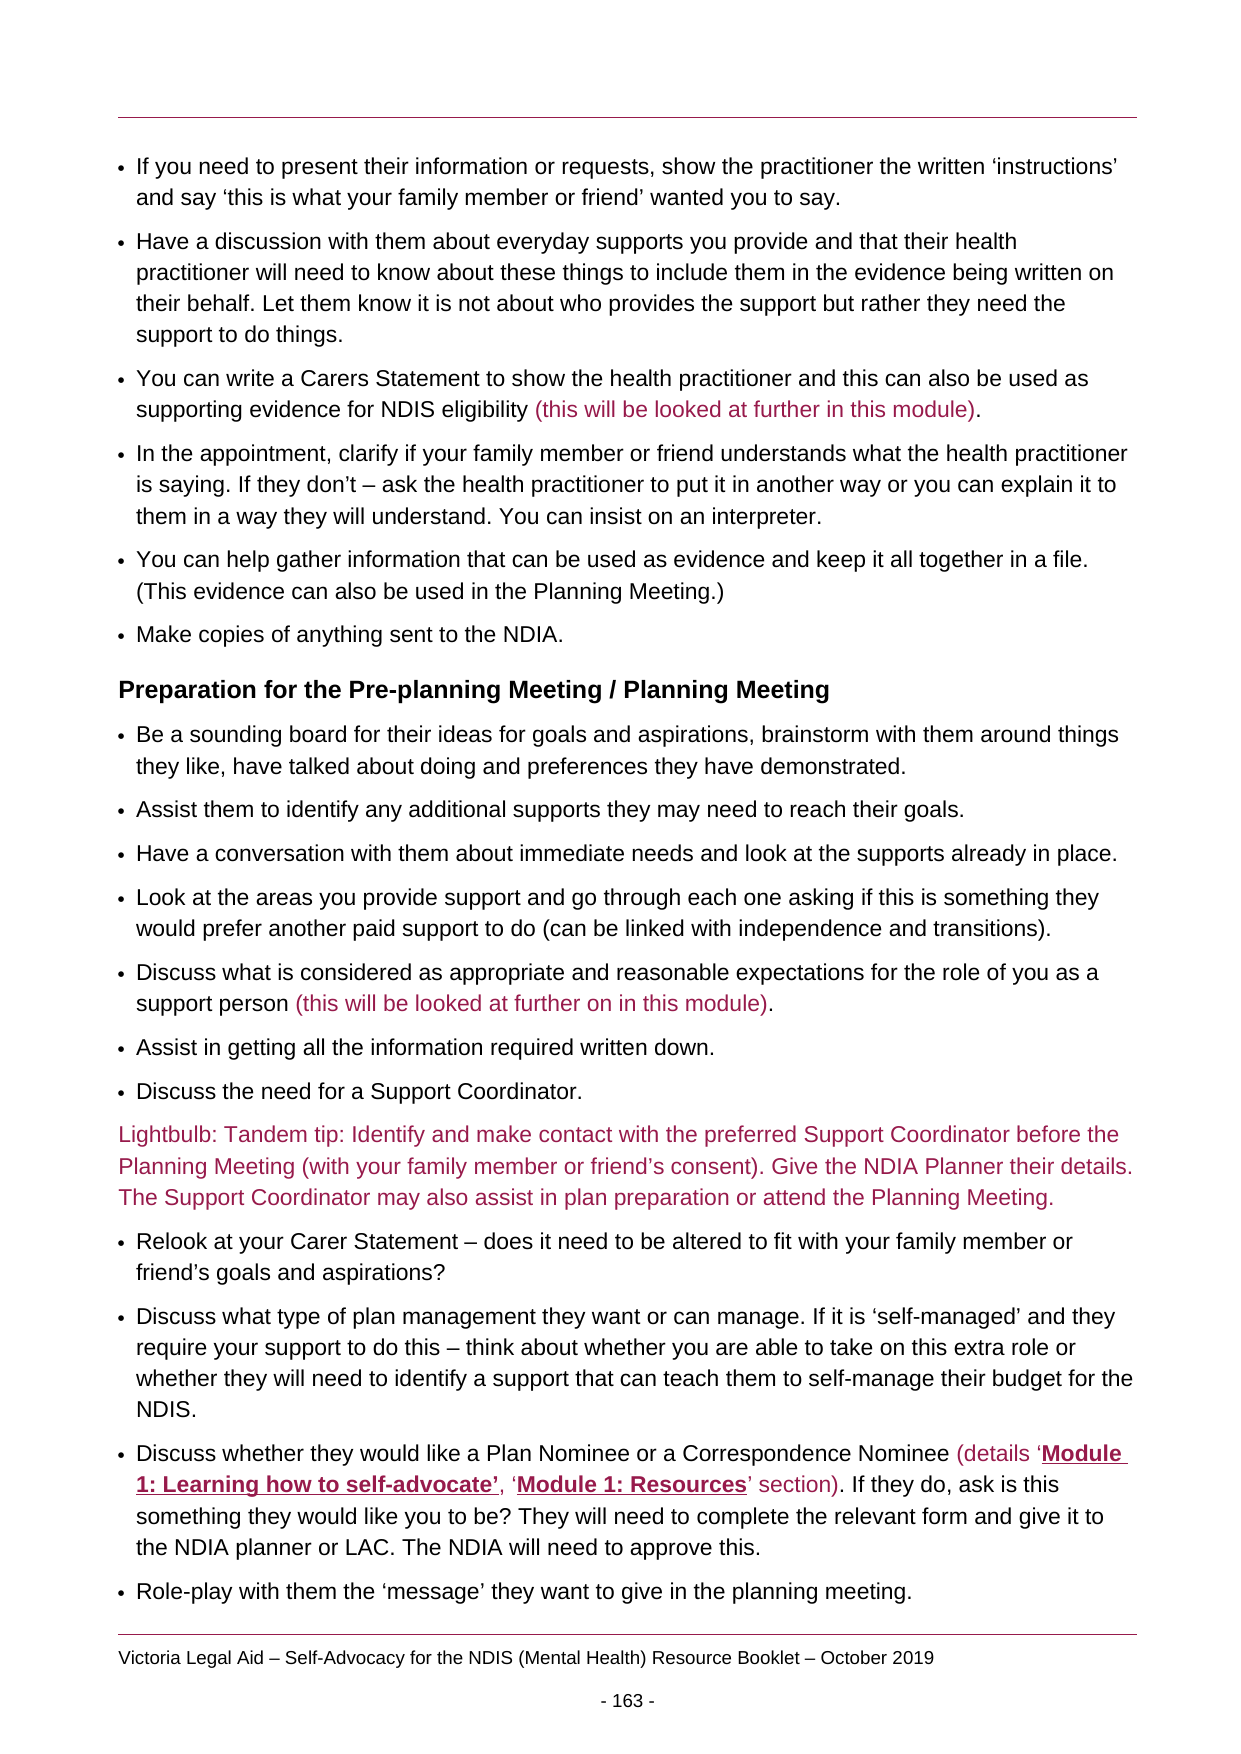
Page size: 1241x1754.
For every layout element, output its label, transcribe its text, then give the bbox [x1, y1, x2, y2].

text Relook at your Carer Statement – does it need to be altered to fit with your family member or friend’s goals and aspirations? [118, 1223, 1137, 1285]
text You can write a Carers Statement to show the health practitioner and this can also be used as supporting evidence for NDIS eligibility (this will be looked at further in this module). [118, 360, 1137, 423]
text Look at the areas you provide support and go through each one asking if this is something they would prefer another paid support to do (can be linked with independence and transitions). [118, 879, 1137, 941]
text Be a sounding board for their ideas for goals and aspirations, brainstorm with them around things they like, have talked about doing and preferences they have demonstrated. [118, 716, 1137, 779]
text Lightbulb: Tandem tip: Identify and make contact with the preferred Support Coordinator before the Planning Meeting (with your family member or friend’s consent). Give the NDIA Planner their details. The Support Coordinator may also assist in plan preparation or attend the Planning Meeting. [118, 1116, 1137, 1210]
text You can help gather information that can be used as evidence and keep it all together in a file. (This evidence can also be used in the Planning Meeting.) [118, 541, 1137, 604]
text Make copies of anything sent to the NDIA. [118, 616, 1137, 648]
text Discuss whether they would like a Plan Nominee or a Correspondence Nominee (details ‘Module 1: Learning how to self-advocate’, ‘Module 1: Resources’ section). If they do, ask is this something they would like you to be? They will need to complete the relevant form and give it to the NDIA planner or LAC. The NDIA will need to approve this. [118, 1435, 1137, 1560]
text Discuss the need for a Support Coordinator. [118, 1073, 1137, 1104]
text Discuss what type of plan management they want or can manage. If it is ‘self-managed’ and they require your support to do this – think about whether you are able to take on this extra role or whether they will need to identify a support that can teach them to self-manage their budget for the NDIS. [118, 1298, 1137, 1423]
text Assist in getting all the information required written down. [118, 1029, 1137, 1060]
text In the appointment, clarify if your family member or friend understands what the health practitioner is saying. If they don’t – ask the health practitioner to put it in another way or you can explain it to them in a way they will understand. You can insist on an interpreter. [118, 435, 1137, 529]
text Assist them to identify any additional supports they may need to reach their goals. [118, 791, 1137, 823]
text Role-play with them the ‘message’ they want to give in the planning meeting. [118, 1573, 1137, 1604]
subtitle Preparation for the Pre-planning Meeting / Planning Meeting [118, 673, 1137, 704]
text Have a conversation with them about immediate needs and look at the supports already in place. [118, 835, 1137, 866]
text If you need to present their information or requests, show the practitioner the written ‘instructions’ and say ‘this is what your family member or friend’ wanted you to say. [118, 148, 1137, 210]
text Have a discussion with them about everyday supports you provide and that their health practitioner will need to know about these things to include them in the evidence being written on their behalf. Let them know it is not about who provides the support but rather they need the support to do things. [118, 223, 1137, 348]
text Discuss what is considered as appropriate and reasonable expectations for the role of you as a support person (this will be looked at further on in this module). [118, 954, 1137, 1016]
